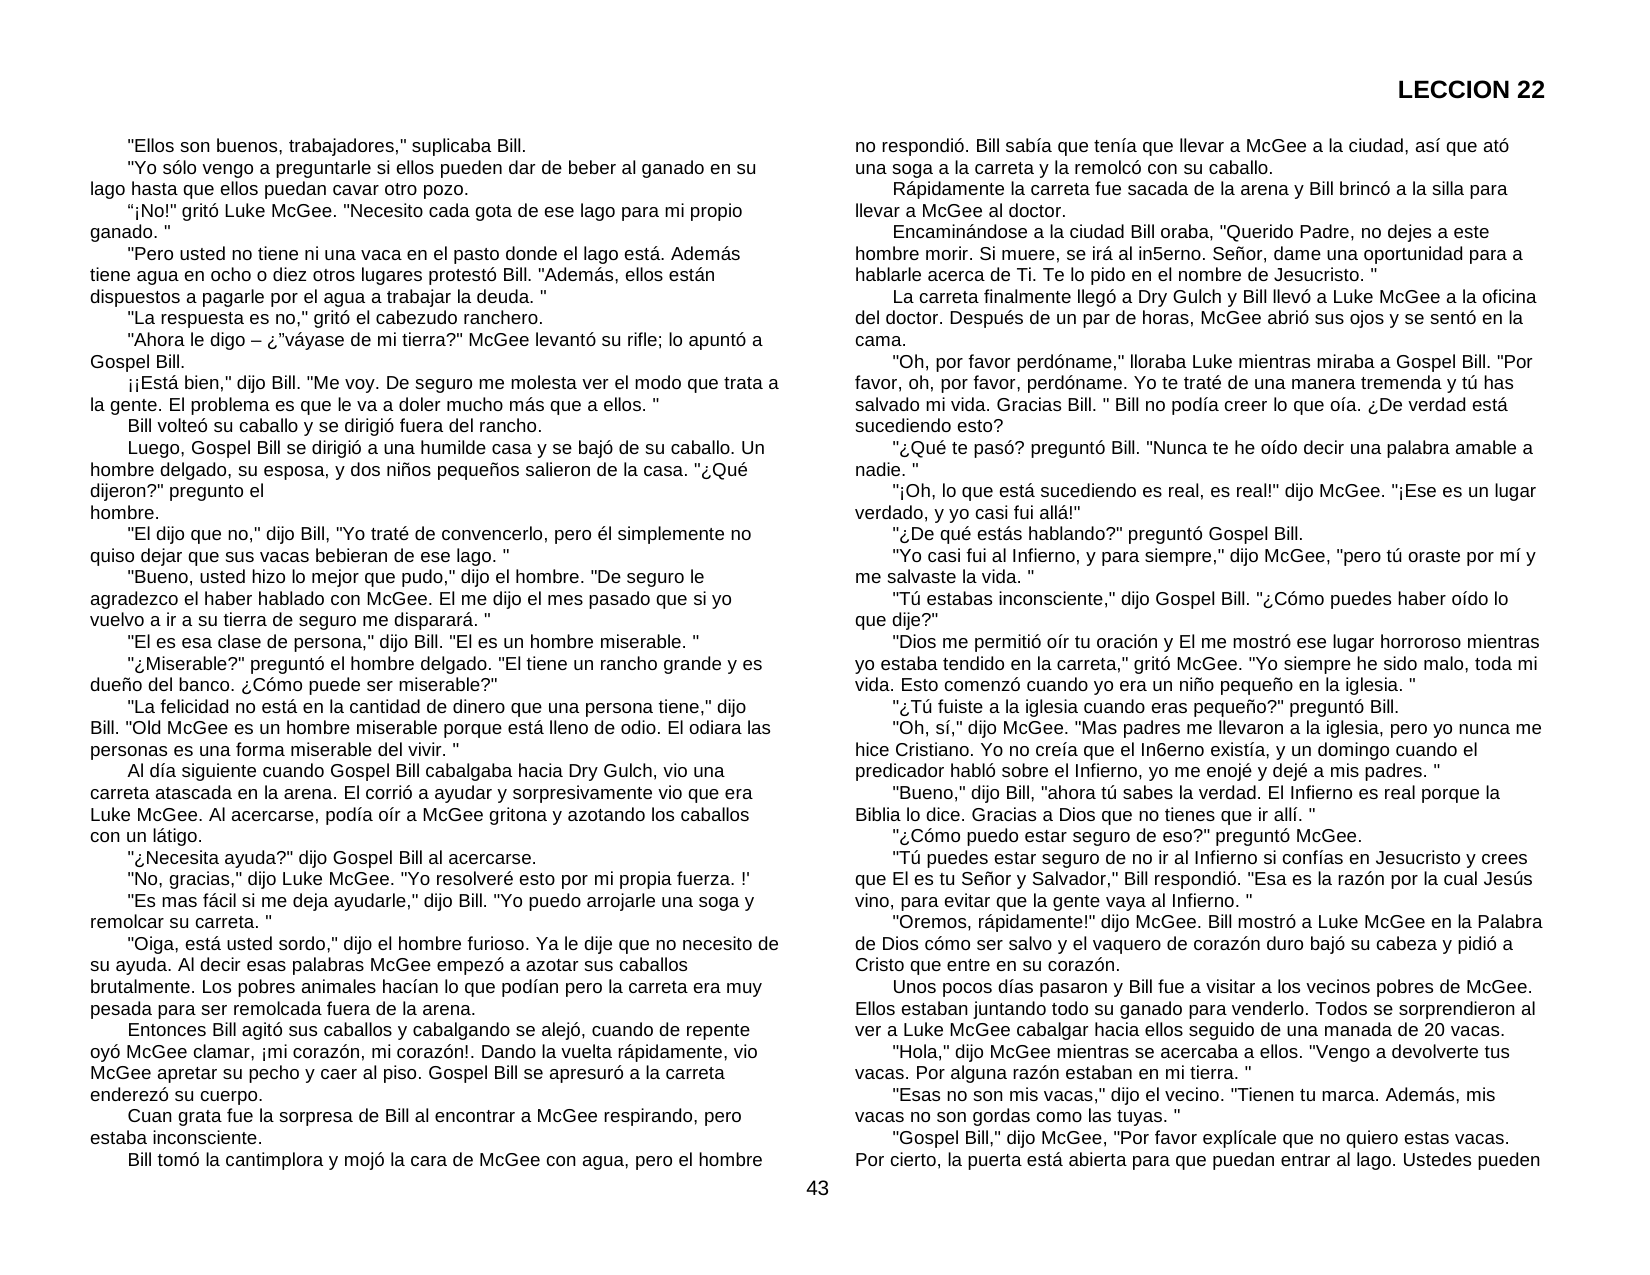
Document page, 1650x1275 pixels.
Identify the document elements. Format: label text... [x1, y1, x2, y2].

text "Tú estabas inconsciente," dijo Gospel Bill. "¿Cómo puedes haber oído lo que dije?" [855, 588, 1545, 631]
text "Oiga, está usted sordo," dijo el hombre furioso. Ya le dije que no necesito de su ayuda. Al decir esas palabras McGee empezó a azotar sus caballos brutalmente. Los pobres animales hacían lo que podían pero la carreta era muy pesada para ser remolcada fuera de la arena. [90, 933, 780, 1019]
text "Dios me permitió oír tu oración y El me mostró ese lugar horroroso mientras yo estaba tendido en la carreta," gritó McGee. "Yo siempre he sido malo, toda mi vida. Esto comenzó cuando yo era un niño pequeño en la iglesia. " [855, 631, 1545, 696]
text "No, gracias," dijo Luke McGee. "Yo resolveré esto por mi propia fuerza. !' [90, 868, 780, 890]
text Bill volteó su caballo y se dirigió fuera del rancho. [90, 415, 780, 437]
text "Esas no son mis vacas," dijo el vecino. "Tienen tu marca. Además, mis vacas no son gordas como las tuyas. " [855, 1084, 1545, 1127]
text Entonces Bill agitó sus caballos y cabalgando se alejó, cuando de repente oyó McGee clamar, ¡mi corazón, mi corazón!. Dando la vuelta rápidamente, vio McGee apretar su pecho y caer al piso. Gospel Bill se apresuró a la carreta enderezó su cuerpo. [90, 1019, 780, 1105]
text Cuan grata fue la sorpresa de Bill al encontrar a McGee respirando, pero estaba inconsciente. [90, 1105, 780, 1148]
text "Oh, por favor perdóname," lloraba Luke mientras miraba a Gospel Bill. "Por favor, oh, por favor, perdóname. Yo te traté de una manera tremenda y tú has salvado mi vida. Gracias Bill. " Bill no podía creer lo que oía. ¿De verdad está sucediendo esto? [855, 351, 1545, 437]
text "Oremos, rápidamente!" dijo McGee. Bill mostró a Luke McGee en la Palabra de Dios cómo ser salvo y el vaquero de corazón duro bajó su cabeza y pidió a Cristo que entre en su corazón. [855, 911, 1545, 976]
text "¿Cómo puedo estar seguro de eso?" preguntó McGee. [855, 825, 1545, 847]
text ¡¡Está bien," dijo Bill. "Me voy. De seguro me molesta ver el modo que trata a la gente. El problema es que le va a doler mucho más que a ellos. " [90, 372, 780, 415]
text "La respuesta es no," gritó el cabezudo ranchero. [90, 307, 780, 329]
text Bill tomó la cantimplora y mojó la cara de McGee con agua, pero el hombre no respondió. Bill sabía que tenía que llevar a McGee a la ciudad, así que ató una soga a la carreta y la remolcó con su caballo. [855, 135, 1545, 178]
text "Yo casi fui al Infierno, y para siempre," dijo McGee, "pero tú oraste por mí y me salvaste la vida. " [855, 545, 1545, 588]
text Unos pocos días pasaron y Bill fue a visitar a los vecinos pobres de McGee. Ellos estaban juntando todo su ganado para venderlo. Todos se sorprendieron al ver a Luke McGee cabalgar hacia ellos seguido de una manada de 20 vacas. [855, 976, 1545, 1041]
text Bill tomó la cantimplora y mojó la cara de McGee con agua, pero el hombre no respondió. Bill sabía que tenía que llevar a McGee a la ciudad, así que ató una soga a la carreta y la remolcó con su caballo. [90, 1148, 780, 1170]
text "El dijo que no," dijo Bill, "Yo traté de convencerlo, pero él simplemente no quiso dejar que sus vacas bebieran de ese lago. " [90, 523, 780, 566]
text hombre. [90, 502, 780, 523]
text “¡No!" gritó Luke McGee. "Necesito cada gota de ese lago para mi propio ganado. " [90, 200, 780, 243]
text "¡Oh, lo que está sucediendo es real, es real!" dijo McGee. "¡Ese es un lugar verdado, y yo casi fui allá!" [855, 480, 1545, 523]
text Al día siguiente cuando Gospel Bill cabalgaba hacia Dry Gulch, vio una carreta atascada en la arena. El corrió a ayudar y sorpresivamente vio que era Luke McGee. Al acercarse, podía oír a McGee gritona y azotando los caballos con un látigo. [90, 760, 780, 847]
text "¿Tú fuiste a la iglesia cuando eras pequeño?" preguntó Bill. [855, 696, 1545, 717]
text "Bueno," dijo Bill, "ahora tú sabes la verdad. El Infierno es real porque la Biblia lo dice. Gracias a Dios que no tienes que ir allí. " [855, 782, 1545, 825]
text "Yo sólo vengo a preguntarle si ellos pueden dar de beber al ganado en su lago hasta que ellos puedan cavar otro pozo. [90, 157, 780, 200]
text "Bueno, usted hizo lo mejor que pudo," dijo el hombre. "De seguro le agradezco el haber hablado con McGee. El me dijo el mes pasado que si yo vuelvo a ir a su tierra de seguro me disparará. " [90, 566, 780, 631]
text Rápidamente la carreta fue sacada de la arena y Bill brincó a la silla para llevar a McGee al doctor. [855, 178, 1545, 221]
text "¿Miserable?" preguntó el hombre delgado. "El tiene un rancho grande y es dueño del banco. ¿Cómo puede ser miserable?" [90, 652, 780, 696]
text "Oh, sí," dijo McGee. "Mas padres me llevaron a la iglesia, pero yo nunca me hice Cristiano. Yo no creía que el In6erno existía, y un domingo cuando el predicador habló sobre el Infierno, yo me enojé y dejé a mis padres. " [855, 717, 1545, 782]
text La carreta finalmente llegó a Dry Gulch y Bill llevó a Luke McGee a la oficina del doctor. Después de un par de horas, McGee abrió sus ojos y se sentó en la cama. [855, 286, 1545, 351]
text "Pero usted no tiene ni una vaca en el pasto donde el lago está. Además tiene agua en ocho o diez otros lugares protestó Bill. "Además, ellos están dispuestos a pagarle por el agua a trabajar la deuda. " [90, 243, 780, 307]
text "¿Necesita ayuda?" dijo Gospel Bill al acercarse. [90, 847, 780, 868]
text "¿De qué estás hablando?" preguntó Gospel Bill. [855, 523, 1545, 545]
text Encaminándose a la ciudad Bill oraba, "Querido Padre, no dejes a este hombre morir. Si muere, se irá al in5erno. Señor, dame una oportunidad para a hablarle acerca de Ti. Te lo pido en el nombre de Jesucristo. " [855, 221, 1545, 286]
text "Ellos son buenos, trabajadores," suplicaba Bill. [90, 135, 780, 157]
text "¿Qué te pasó? preguntó Bill. "Nunca te he oído decir una palabra amable a nadie. " [855, 437, 1545, 480]
text "Hola," dijo McGee mientras se acercaba a ellos. "Vengo a devolverte tus vacas. Por alguna razón estaban en mi tierra. " [855, 1041, 1545, 1084]
text "Tú puedes estar seguro de no ir al Infierno si confías en Jesucristo y crees que El es tu Señor y Salvador," Bill respondió. "Esa es la razón por la cual Jesús vino, para evitar que la gente vaya al Infierno. " [855, 847, 1545, 911]
text "La felicidad no está en la cantidad de dinero que una persona tiene," dijo Bill. "Old McGee es un hombre miserable porque está lleno de odio. El odiara las personas es una forma miserable del vivir. " [90, 696, 780, 760]
text "Ahora le digo – ¿”váyase de mi tierra?" McGee levantó su rifle; lo apuntó a Gospel Bill. [90, 329, 780, 372]
text "El es esa clase de persona," dijo Bill. "El es un hombre miserable. " [90, 631, 780, 652]
text Luego, Gospel Bill se dirigió a una humilde casa y se bajó de su caballo. Un hombre delgado, su esposa, y dos niños pequeños salieron de la casa. "¿Qué dijeron?" pregunto el [90, 437, 780, 502]
text "Es mas fácil si me deja ayudarle," dijo Bill. "Yo puedo arrojarle una soga y remolcar su carreta. " [90, 890, 780, 933]
